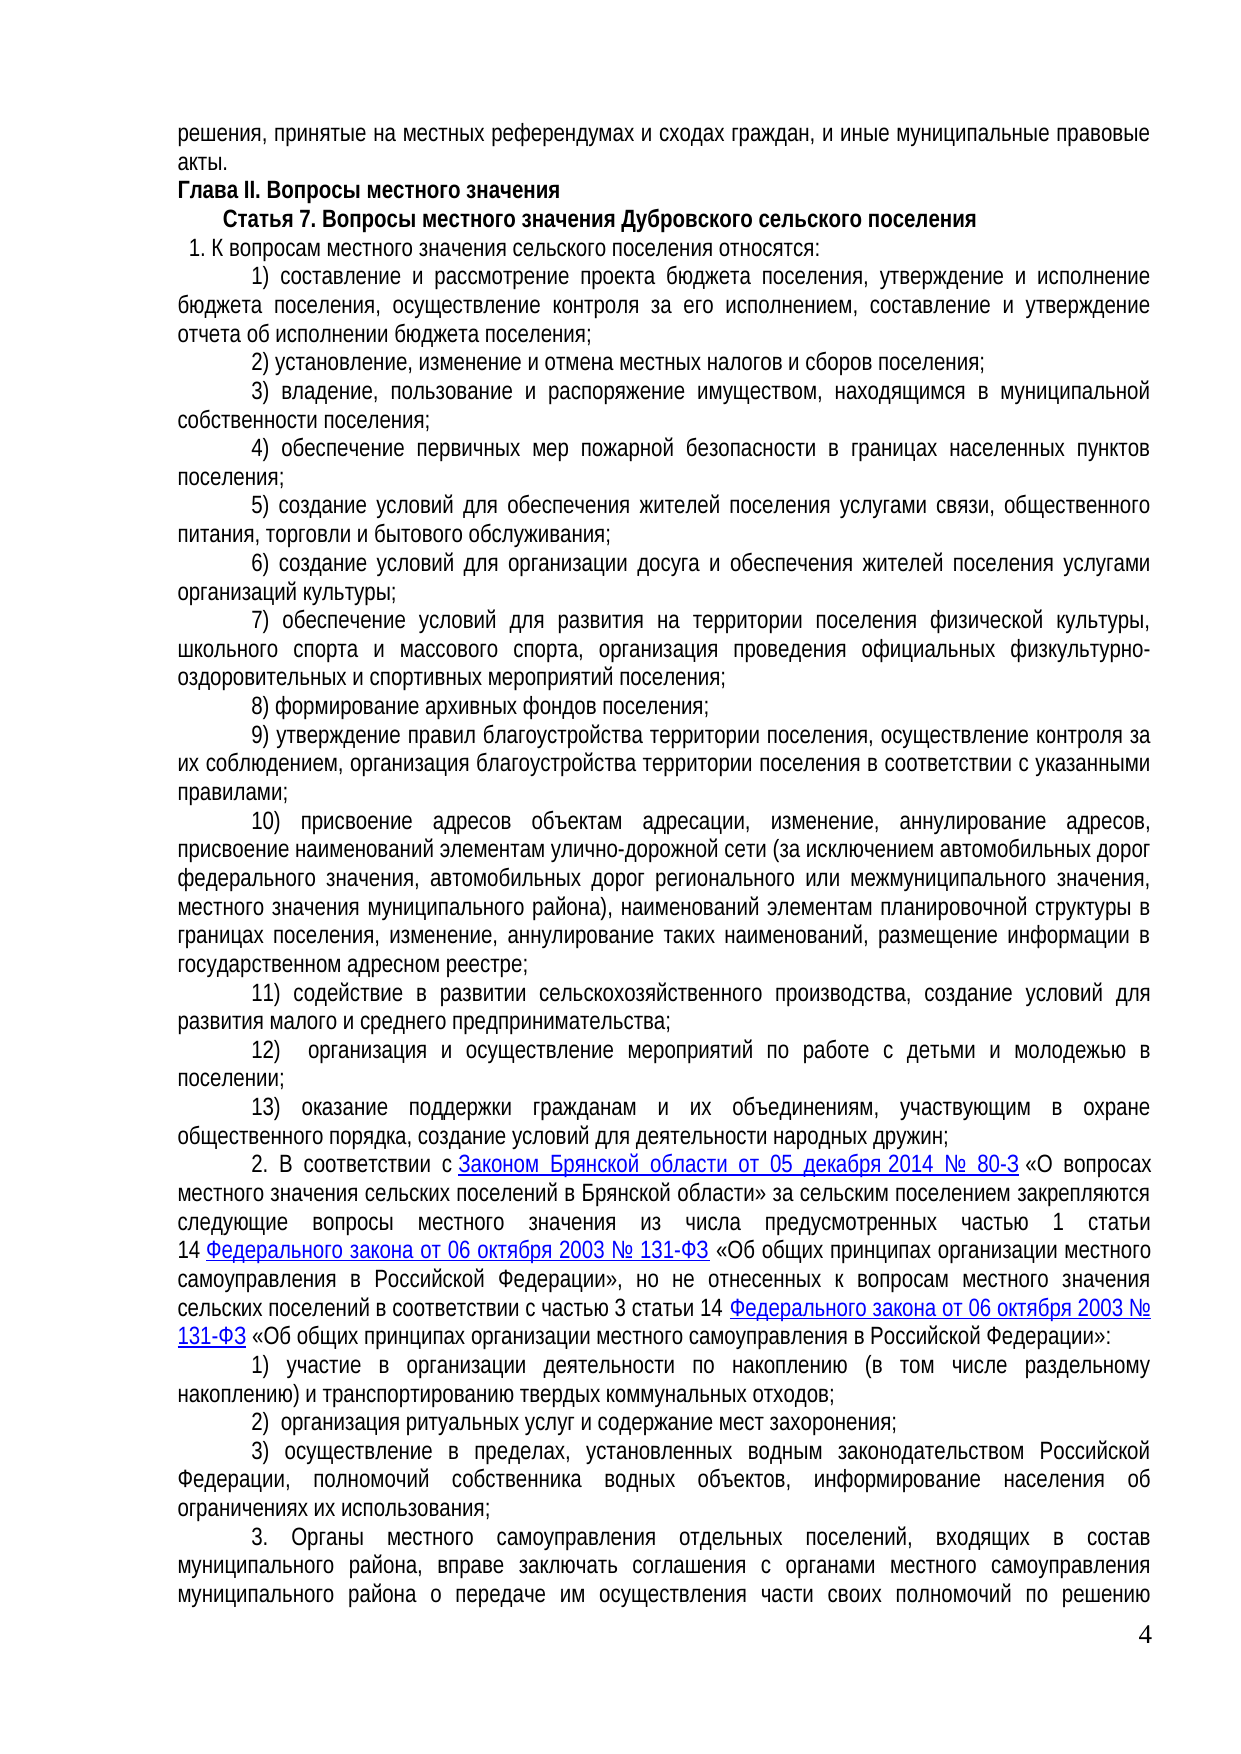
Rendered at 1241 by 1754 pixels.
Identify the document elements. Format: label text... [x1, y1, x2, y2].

title 5) создание условий для обеспечения жителей поселения услугами связи, общественного питания, торговли и бытового обслуживания; [177, 491, 1152, 548]
title 3) владение, пользование и распоряжение имуществом, находящимся в муниципальной собственности поселения; [177, 376, 1152, 433]
title Статья 7. Вопросы местного значения Дубровского сельского поселения [177, 204, 1152, 233]
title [177, 1522, 1152, 1608]
title 1) участие в организации деятельности по накоплению (в том числе раздельному накоплению) и транспортированию твердых коммунальных отходов; [177, 1350, 1152, 1407]
title 11) содействие в развитии сельскохозяйственного производства, создание условий для развития малого и среднего предпринимательства; [177, 977, 1152, 1035]
title 7) обеспечение условий для развития на территории поселения физической культуры, школьного спорта и массового спорта, организация проведения официальных физкультурно-оздоровительных и спортивных мероприятий поселения; [177, 605, 1152, 691]
title 9) утверждение правил благоустройства территории поселения, осуществление контроля за их соблюдением, организация благоустройства территории поселения в соответствии с указанными правилами; [177, 720, 1152, 806]
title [177, 118, 1152, 175]
title 2. В соответствии с Законом Брянской области от 05 декабря 2014 № 80-З «О вопросах местного значения сельских поселений в Брянской области» за сельским поселением закрепляются следующие вопросы местного значения из числа предусмотренных частью 1 статьи 14 Федерального закона от 06 октября 2003 № 131-ФЗ «Об общих принципах организации местного самоуправления в Российской Федерации», но не отнесенных к вопросам местного значения сельских поселений в соответствии с частью 3 статьи 14 Федерального закона от 06 октября 2003 № 131-ФЗ «Об общих принципах организации местного самоуправления в Российской Федерации»: [177, 1149, 1152, 1350]
title 6) создание условий для организации досуга и обеспечения жителей поселения услугами организаций культуры; [177, 548, 1152, 605]
title 2) организация ритуальных услуг и содержание мест захоронения; [177, 1407, 1152, 1436]
title 1) составление и рассмотрение проекта бюджета поселения, утверждение и исполнение бюджета поселения, осуществление контроля за его исполнением, составление и утверждение отчета об исполнении бюджета поселения; [177, 261, 1152, 347]
title 13) оказание поддержки гражданам и их объединениям, участвующим в охране общественного порядка, создание условий для деятельности народных дружин; [177, 1092, 1152, 1149]
title 12) организация и осуществление мероприятий по работе с детьми и молодежью в поселении; [177, 1035, 1152, 1092]
title 1. К вопросам местного значения сельского поселения относятся: [177, 233, 1152, 261]
title 4) обеспечение первичных мер пожарной безопасности в границах населенных пунктов поселения; [177, 433, 1152, 491]
title 8) формирование архивных фондов поселения; [177, 691, 1152, 720]
title 2) установление, изменение и отмена местных налогов и сборов поселения; [177, 347, 1152, 376]
title 3) осуществление в пределах, установленных водным законодательством Российской Федерации, полномочий собственника водных объектов, информирование населения об ограничениях их использования; [177, 1436, 1152, 1522]
title Глава II. Вопросы местного значения [177, 175, 1152, 204]
title 10) присвоение адресов объектам адресации, изменение, аннулирование адресов, присвоение наименований элементам улично-дорожной сети (за исключением автомобильных дорог федерального значения, автомобильных дорог регионального или межмуниципального значения, местного значения муниципального района), наименований элементам планировочной структуры в границах поселения, изменение, аннулирование таких наименований, размещение информации в государственном адресном реестре; [177, 806, 1152, 977]
